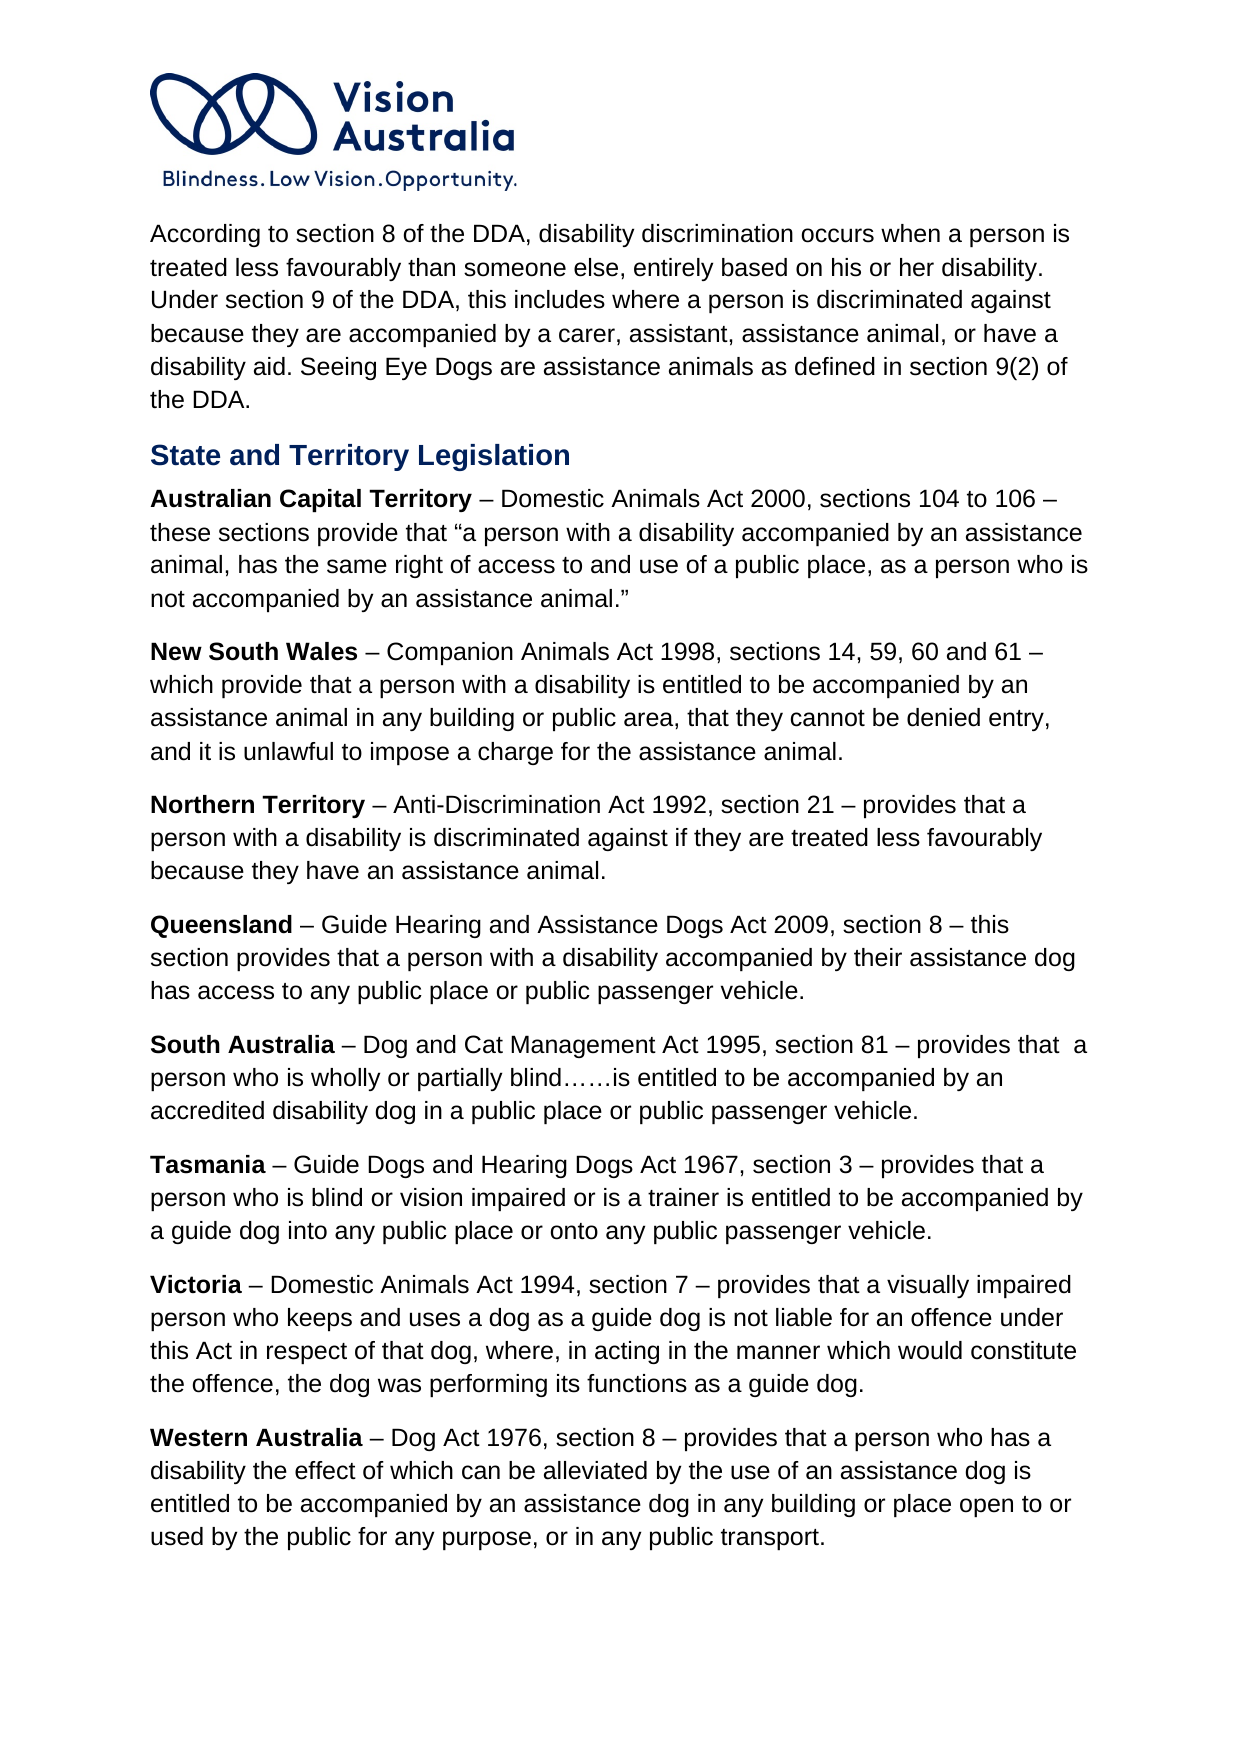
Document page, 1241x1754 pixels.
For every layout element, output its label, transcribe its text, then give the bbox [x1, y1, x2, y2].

picture [150, 73, 517, 191]
text Tasmania – Guide Dogs and Hearing Dogs Act 1967, section 3 – provides that a person who is blind or vision impaired or is a trainer is entitled to be accompanied by a guide dog into any public place or onto any public passenger vehicle. [150, 1150, 1090, 1245]
text New South Wales – Companion Animals Act 1998, sections 14, 59, 60 and 61 – which provide that a person with a disability is entitled to be accompanied by an assistance animal in any building or public area, that they cannot be denied entry, and it is unlawful to impose a charge for the assistance animal. [150, 637, 1090, 765]
text According to section 8 of the DDA, disability discrimination occurs when a person is treated less favourably than someone else, entirely based on his or her disability. Under section 9 of the DDA, this includes where a person is discriminated against because they are accompanied by a carer, assistant, assistance animal, or have a disability aid. Seeing Eye Dogs are assistance animals as defined in section 9(2) of the DDA. [150, 219, 1090, 413]
text Northern Territory – Anti-Discrimination Act 1992, section 21 – provides that a person with a disability is discriminated against if they are treated less favourably because they have an assistance animal. [150, 790, 1090, 885]
text Western Australia – Dog Act 1976, section 8 – provides that a person who has a disability the effect of which can be alleviated by the use of an assistance dog is entitled to be accompanied by an assistance dog in any building or place open to or used by the public for any purpose, or in any public transport. [150, 1423, 1090, 1551]
text Australian Capital Territory – Domestic Animals Act 2000, sections 104 to 106 – these sections provide that “a person with a disability accompanied by an assistance animal, has the same right of access to and use of a public place, as a person who is not accompanied by an assistance animal.” [150, 484, 1090, 612]
text Queensland – Guide Hearing and Assistance Dogs Act 2009, section 8 – this section provides that a person with a disability accompanied by their assistance dog has access to any public place or public passenger vehicle. [150, 910, 1090, 1005]
text Victoria – Domestic Animals Act 1994, section 7 – provides that a visually impaired person who keeps and uses a dog as a guide dog is not liable for an offence under this Act in respect of that dog, where, in acting in the manner which would constitute the offence, the dog was performing its functions as a guide dog. [150, 1270, 1090, 1398]
subtitle State and Territory Legislation [150, 438, 1090, 472]
text South Australia – Dog and Cat Management Act 1995, section 81 – provides that a person who is wholly or partially blind……is entitled to be accompanied by an accredited disability dog in a public place or public passenger vehicle. [150, 1030, 1090, 1125]
